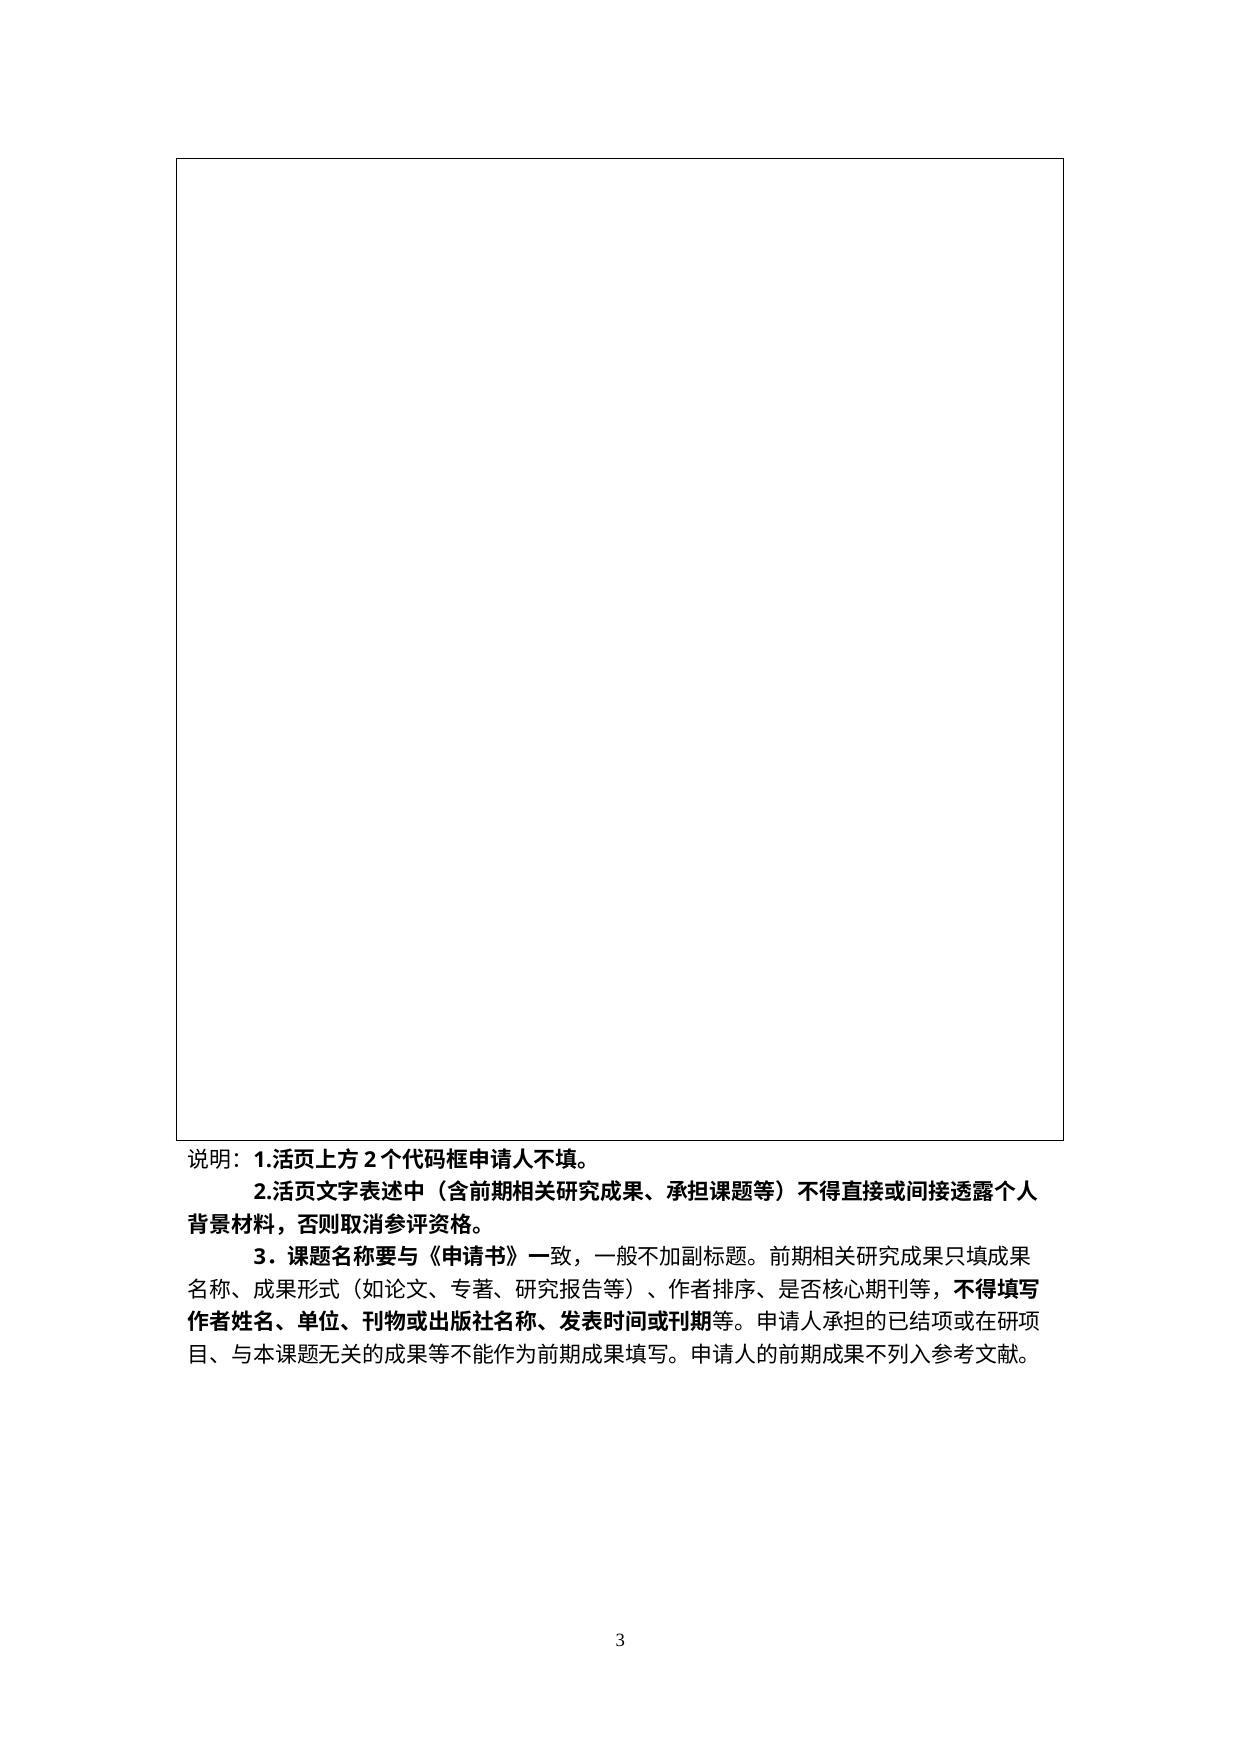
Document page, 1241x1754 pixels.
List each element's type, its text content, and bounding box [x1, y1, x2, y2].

text 2.活页文字表述中（含前期相关研究成果、承担课题等）不得直接或间接透露个人背景材料，否则取消参评资格。 [187, 1174, 1053, 1239]
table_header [177, 159, 1063, 1140]
text 3．课题名称要与《申请书》一致，一般不加副标题。前期相关研究成果只填成果名称、成果形式（如论文、专著、研究报告等）、作者排序、是否核心期刊等，不得填写作者姓名、单位、刊物或出版社名称、发表时间或刊期等。申请人承担的已结项或在研项目、与本课题无关的成果等不能作为前期成果填写。申请人的前期成果不列入参考文献。 [187, 1239, 1053, 1369]
text 说明：1.活页上方2个代码框申请人不填。 [187, 1141, 1053, 1174]
